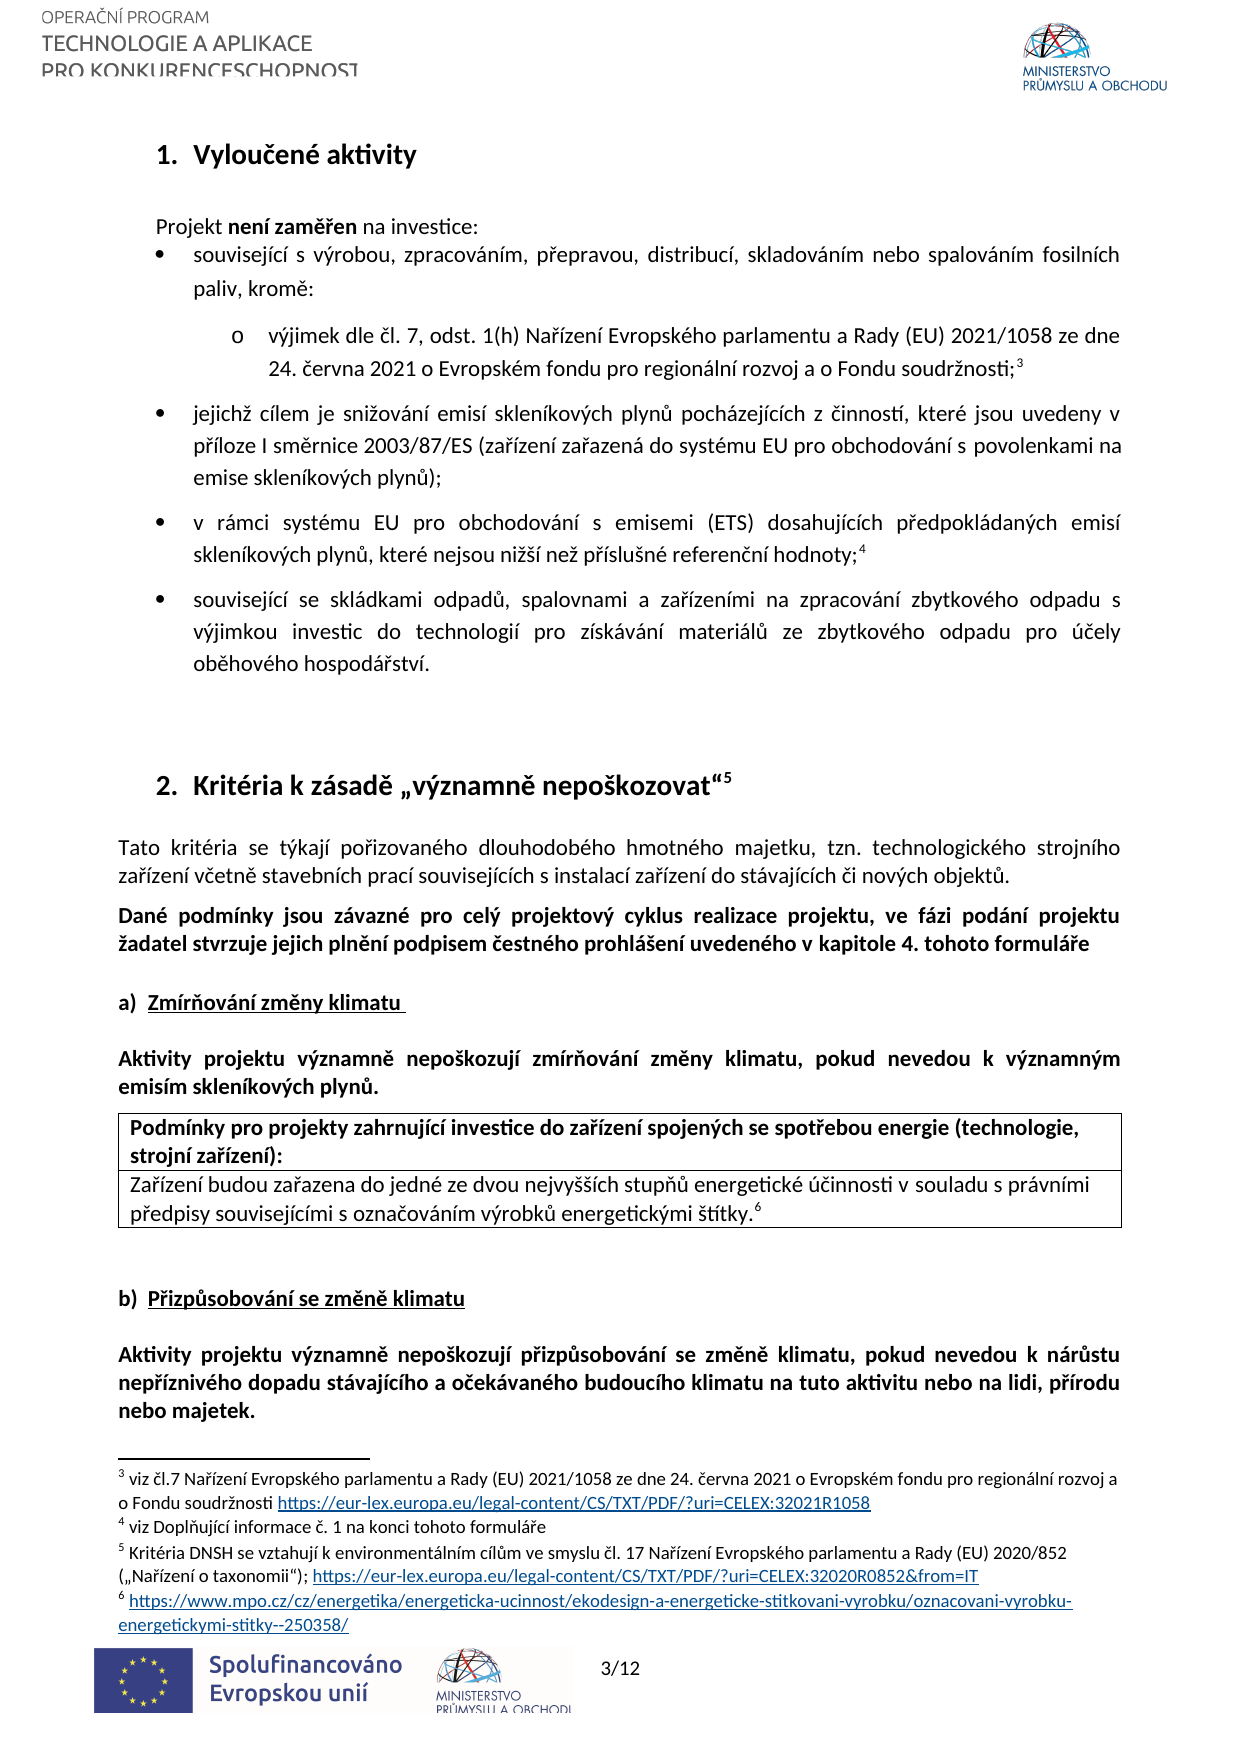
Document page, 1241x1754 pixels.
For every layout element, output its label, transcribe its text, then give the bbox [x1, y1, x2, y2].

text Projekt není zaměřen na investice: [118, 212, 1122, 240]
list Přizpůsobování se změně klimatu [118, 1284, 1122, 1312]
subtitle Vyloučené aktivity [156, 136, 1122, 172]
list v rámci systému EU pro obchodování s emisemi (ETS) dosahujících předpokládaných emisí skleníkových plynů, které nejsou nižší než příslušné referenční hodnoty; [156, 508, 1122, 568]
text Tato kritéria se týkají pořizovaného dlouhodobého hmotného majetku, tzn. technologického strojního zařízení včetně stavebních prací souvisejících s instalací zařízení do stávajících či nových objektů. [118, 833, 1122, 889]
list Zmírňování změny klimatu [118, 988, 1122, 1016]
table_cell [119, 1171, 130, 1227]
list související s výrobou, zpracováním, přepravou, distribucí, skladováním nebo spalováním fosilních paliv, kromě: [156, 240, 1122, 302]
table_header Podmínky pro projekty zahrnující investice do zařízení spojených se spotřebou energie (technologie, strojní zařízení): [119, 1114, 1121, 1169]
picture [92, 1646, 574, 1713]
list výjimek dle čl. 7, odst. 1(h) Nařízení Evropského parlamentu a Rady (EU) 2021/1058 ze dne 24. června 2021 o Evropském fondu pro regionální rozvoj a o Fondu soudržnosti; [231, 321, 1122, 382]
list jejichž cílem je snižování emisí skleníkových plynů pocházejících z činností, které jsou uvedeny v příloze I směrnice 2003/87/ES (zařízení zařazená do systému EU pro obchodování s povolenkami na emise skleníkových plynů); [156, 399, 1122, 491]
subtitle Kritéria k zásadě „významně nepoškozovat“ [156, 767, 1122, 802]
text Dané podmínky jsou závazné pro celý projektový cyklus realizace projektu, ve fázi podání projektu žadatel stvrzuje jejich plnění podpisem čestného prohlášení uvedeného v kapitole 4. tohoto formuláře [118, 901, 1122, 957]
list související se skládkami odpadů, spalovnami a zařízeními na zpracování zbytkového odpadu s výjimkou investic do technologií pro získávání materiálů ze zbytkového odpadu pro účely oběhového hospodářství. [156, 585, 1122, 677]
picture [1014, 13, 1176, 100]
table_cell Zařízení budou zařazena do jedné ze dvou nejvyšších stupňů energetické účinnosti v souladu s právními předpisy souvisejícími s označováním výrobků energetickými štítky. [754, 1171, 1121, 1227]
picture [41, 7, 357, 77]
text Aktivity projektu významně nepoškozují zmírňování změny klimatu, pokud nevedou k významným emisím skleníkových plynů. [118, 1044, 1122, 1100]
text Aktivity projektu významně nepoškozují přizpůsobování se změně klimatu, pokud nevedou k nárůstu nepříznivého dopadu stávajícího a očekávaného budoucího klimatu na tuto aktivitu nebo na lidi, přírodu nebo majetek. [118, 1340, 1122, 1424]
